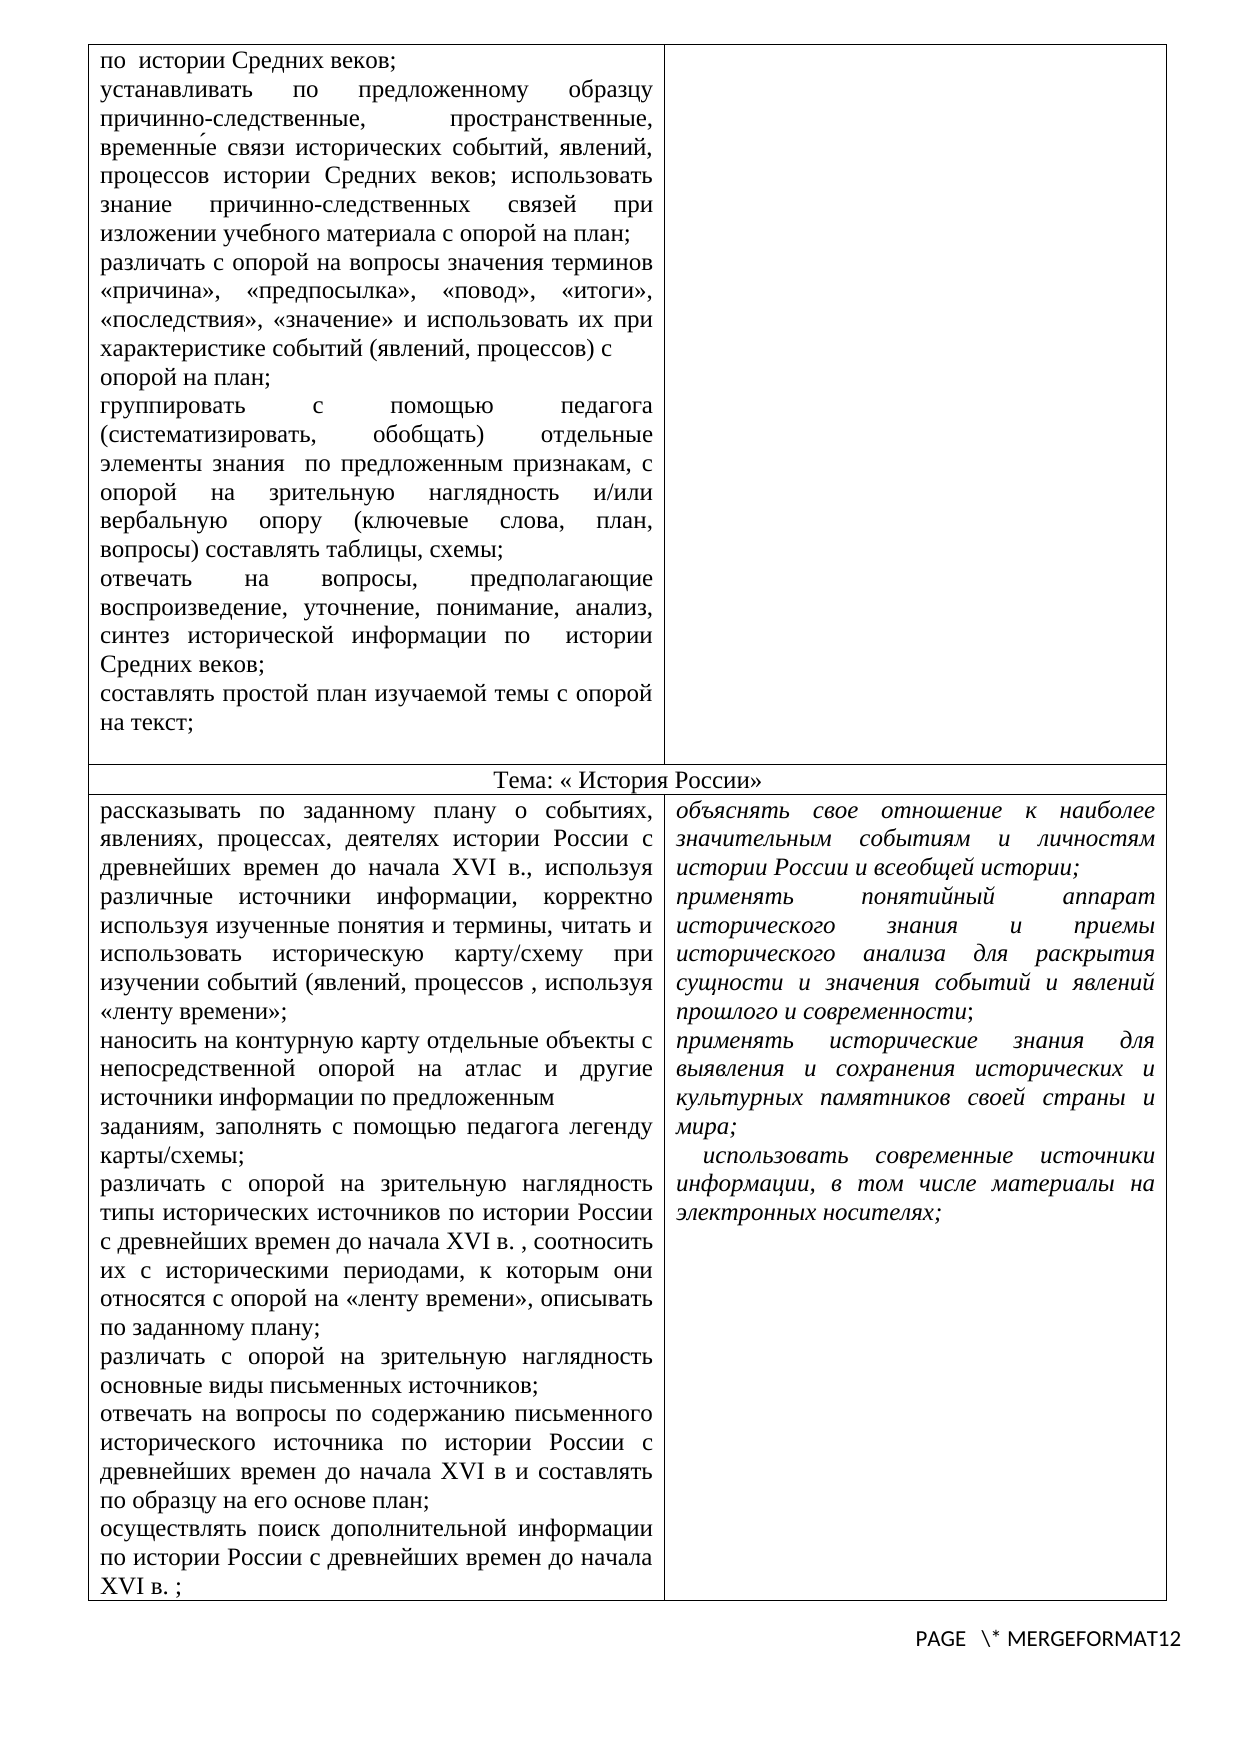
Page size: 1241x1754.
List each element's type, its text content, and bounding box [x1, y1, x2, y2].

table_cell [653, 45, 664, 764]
table_cell Тема: « История России» [89, 765, 1166, 794]
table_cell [665, 45, 1166, 764]
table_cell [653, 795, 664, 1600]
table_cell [665, 795, 1166, 1600]
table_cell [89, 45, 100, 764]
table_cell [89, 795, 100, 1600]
